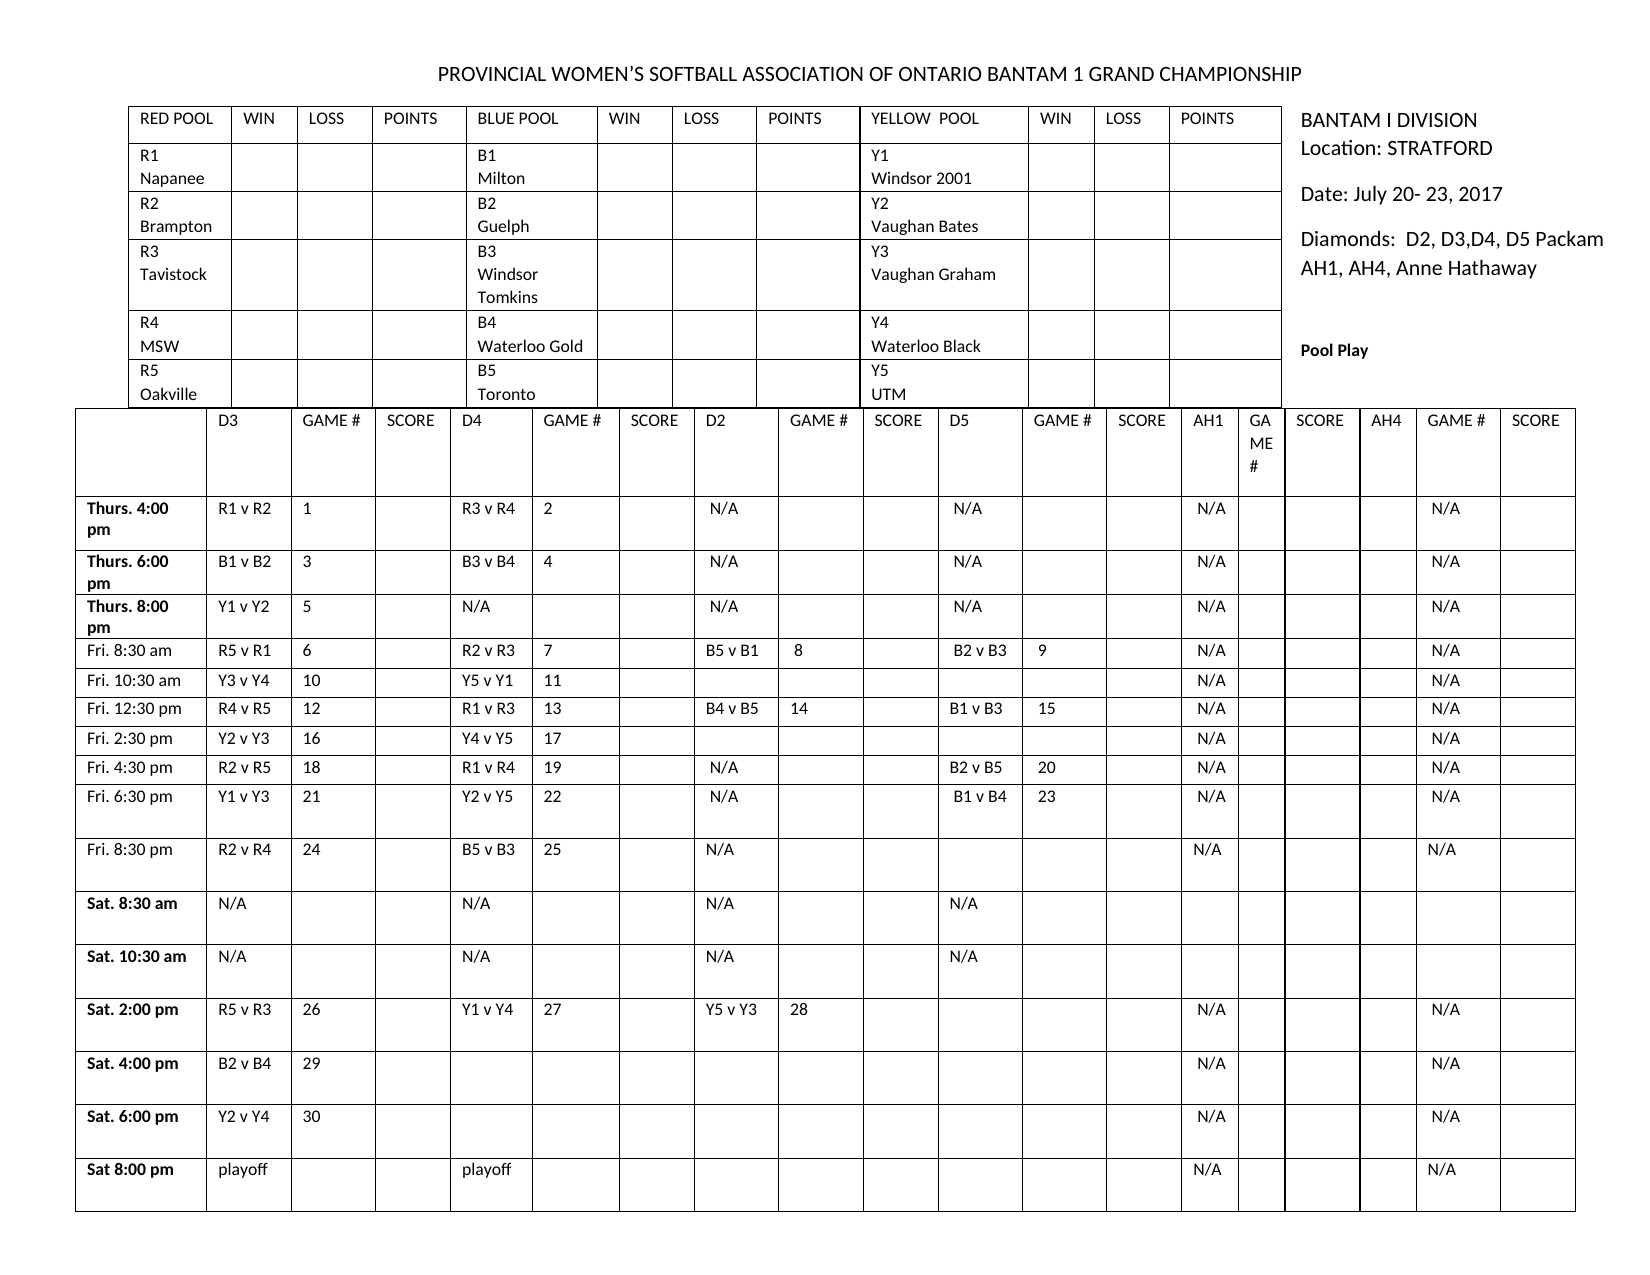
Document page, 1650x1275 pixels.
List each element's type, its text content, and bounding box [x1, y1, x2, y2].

table_cell [864, 839, 938, 891]
table_cell 12 [292, 698, 375, 726]
table_cell 24 [292, 839, 375, 891]
table_cell [1239, 785, 1284, 837]
table_cell Sat. 10:30 am [76, 945, 206, 997]
table_cell 1 [292, 497, 375, 549]
table_cell [1239, 945, 1284, 997]
table_cell Y4 v Y5 [451, 727, 532, 755]
table_cell [1501, 999, 1575, 1051]
table_cell [1501, 892, 1575, 944]
table_cell N/A [695, 595, 778, 638]
table_cell [1239, 727, 1284, 755]
table_cell [376, 756, 450, 784]
table_cell N/A [1417, 551, 1500, 594]
table_cell B5 v B3 [451, 839, 532, 891]
table_cell Y5 UTM [861, 360, 1028, 407]
table_cell [864, 945, 938, 997]
table_cell N/A [1182, 551, 1238, 594]
table_cell [1361, 892, 1416, 944]
table_cell [779, 785, 863, 837]
table_cell [1107, 892, 1181, 944]
table_header GAME # [1417, 409, 1500, 496]
table_cell [1286, 595, 1359, 638]
table_cell [1239, 639, 1284, 668]
table_cell [1361, 698, 1416, 726]
table_cell [533, 1052, 619, 1104]
table_cell [1170, 192, 1281, 239]
table_cell [779, 1105, 863, 1157]
table_header AH4 [1361, 409, 1416, 496]
table_cell [373, 360, 466, 407]
table_cell [533, 945, 619, 997]
table_cell [620, 497, 694, 549]
table_cell [1239, 698, 1284, 726]
table_cell [939, 1105, 1022, 1157]
table_cell N/A [1417, 999, 1500, 1051]
table_cell [298, 360, 372, 407]
table_cell [373, 144, 466, 191]
table_cell [864, 756, 938, 784]
table_cell [779, 497, 863, 549]
table_cell [232, 360, 297, 407]
table_cell [1107, 551, 1181, 594]
table_cell [1286, 892, 1359, 944]
table_cell [533, 1105, 619, 1157]
table_cell [298, 240, 372, 310]
table_cell [673, 192, 756, 239]
table_cell Y3 v Y4 [207, 669, 291, 697]
table_cell [1361, 1105, 1416, 1157]
table_cell 29 [292, 1052, 375, 1104]
table_cell B1 v B2 [207, 551, 291, 594]
table_header POINTS [757, 107, 859, 143]
table_cell Y1 v Y3 [207, 785, 291, 837]
table_header SCORE [376, 409, 450, 496]
table_cell [864, 497, 938, 549]
table_cell N/A [1417, 639, 1500, 668]
table_cell [1286, 639, 1359, 668]
table_header D2 [695, 409, 778, 496]
table_cell [1286, 839, 1359, 891]
table_cell [939, 727, 1022, 755]
table_cell [1501, 756, 1575, 784]
table_cell [1239, 595, 1284, 638]
table_cell 6 [292, 639, 375, 668]
table_cell R2 v R5 [207, 756, 291, 784]
table_cell R2 Brampton [129, 192, 231, 239]
table_cell N/A [1417, 497, 1500, 549]
table_cell N/A [1182, 727, 1238, 755]
table_cell [292, 945, 375, 997]
table_cell B1 Milton [467, 144, 597, 191]
table_cell [1239, 551, 1284, 594]
table_cell Fri. 8:30 am [76, 639, 206, 668]
table_cell R1 v R2 [207, 497, 291, 549]
table_cell [864, 785, 938, 837]
table_cell [1107, 1105, 1181, 1157]
table_cell [864, 727, 938, 755]
table_cell 10 [292, 669, 375, 697]
table_cell [1286, 785, 1359, 837]
table_cell N/A [1182, 1052, 1238, 1104]
table_cell [1417, 945, 1500, 997]
table_cell [1286, 497, 1359, 549]
table_cell N/A [207, 892, 291, 944]
table_cell Y2 v Y4 [207, 1105, 291, 1157]
table_cell 26 [292, 999, 375, 1051]
table_header SCORE [864, 409, 938, 496]
table_cell [1417, 892, 1500, 944]
table_cell [1361, 839, 1416, 891]
table_cell [1107, 1159, 1181, 1211]
table_cell [757, 360, 859, 407]
table_header SCORE [1107, 409, 1181, 496]
table_cell [376, 839, 450, 891]
table_cell B4 v B5 [695, 698, 778, 726]
table_cell [1361, 551, 1416, 594]
table_cell [1501, 727, 1575, 755]
table_cell [673, 311, 756, 358]
table_header SCORE [1286, 409, 1359, 496]
table_cell Thurs. 6:00 pm [76, 551, 206, 594]
table_cell [864, 698, 938, 726]
table_cell R4 MSW [129, 311, 231, 358]
table_cell [376, 1052, 450, 1104]
table_cell B3 Windsor Tomkins [467, 240, 597, 310]
table_cell [376, 669, 450, 697]
table_cell N/A [451, 595, 532, 638]
table_cell [620, 999, 694, 1051]
table_cell N/A [1182, 1105, 1238, 1157]
table_cell [376, 595, 450, 638]
table_cell Y3 Vaughan Graham [861, 240, 1028, 310]
table_cell [376, 892, 450, 944]
table_cell N/A [1417, 727, 1500, 755]
table_cell [598, 144, 672, 191]
table_cell [232, 192, 297, 239]
table_cell [1107, 945, 1181, 997]
table_cell 21 [292, 785, 375, 837]
table_cell Y5 v Y3 [695, 999, 778, 1051]
table_cell N/A [1417, 1052, 1500, 1104]
table_cell Sat 8:00 pm [76, 1159, 206, 1211]
table_cell Y1 Windsor 2001 [861, 144, 1028, 191]
table_cell [620, 727, 694, 755]
table_cell R5 v R1 [207, 639, 291, 668]
table_cell [1170, 240, 1281, 310]
table_cell R5 v R3 [207, 999, 291, 1051]
table_cell [1361, 1052, 1416, 1104]
table_cell [1239, 839, 1284, 891]
table_cell B2 v B5 [939, 756, 1022, 784]
table_cell B1 v B4 [939, 785, 1022, 837]
table_cell 23 [1023, 785, 1106, 837]
table_cell [864, 1159, 938, 1211]
table_cell R2 v R3 [451, 639, 532, 668]
table_cell [695, 1105, 778, 1157]
table_cell [779, 595, 863, 638]
table_cell Y4 Waterloo Black [861, 311, 1028, 358]
table_cell [779, 551, 863, 594]
table_cell [939, 839, 1022, 891]
table_header D5 [939, 409, 1022, 496]
table_cell [864, 1052, 938, 1104]
table_cell [598, 240, 672, 310]
table_cell [1023, 727, 1106, 755]
table_cell N/A [1182, 839, 1238, 891]
text Date: July 20- 23, 2017 [1282, 180, 1620, 207]
table_cell 4 [533, 551, 619, 594]
table_cell N/A [939, 551, 1022, 594]
table_cell R2 v R4 [207, 839, 291, 891]
table_cell [1286, 669, 1359, 697]
table_cell [1182, 892, 1238, 944]
table_cell 14 [779, 698, 863, 726]
table_cell 27 [533, 999, 619, 1051]
table_cell [1170, 311, 1281, 358]
table_cell [779, 727, 863, 755]
table_cell [1107, 727, 1181, 755]
table_cell [1286, 999, 1359, 1051]
table_cell Sat. 8:30 am [76, 892, 206, 944]
table_cell [1239, 1105, 1284, 1157]
table_header [76, 409, 206, 496]
table_cell [1286, 551, 1359, 594]
table_cell [298, 311, 372, 358]
table_cell R1 v R4 [451, 756, 532, 784]
table_cell [1107, 785, 1181, 837]
table_cell [1023, 839, 1106, 891]
table_cell [673, 360, 756, 407]
table_cell N/A [207, 945, 291, 997]
table_cell 7 [533, 639, 619, 668]
table_cell [1095, 360, 1169, 407]
table_header D3 [207, 409, 291, 496]
table_header POINTS [1170, 107, 1281, 143]
table_cell Fri. 10:30 am [76, 669, 206, 697]
table_cell Y1 v Y4 [451, 999, 532, 1051]
table_cell [620, 639, 694, 668]
table_cell [779, 756, 863, 784]
table_cell Y1 v Y2 [207, 595, 291, 638]
table_cell N/A [695, 756, 778, 784]
table_cell [1239, 669, 1284, 697]
table_cell [1361, 785, 1416, 837]
table_cell 13 [533, 698, 619, 726]
table_cell [757, 192, 859, 239]
table_cell [1023, 595, 1106, 638]
table_cell [1361, 756, 1416, 784]
table_header LOSS [1095, 107, 1169, 143]
text Diamonds: D2, D3,D4, D5 Packam AH1, AH4, Anne Hathaway [1282, 225, 1620, 281]
table_cell Thurs. 4:00 pm [76, 497, 206, 549]
table_cell R4 v R5 [207, 698, 291, 726]
table_cell B4 Waterloo Gold [467, 311, 597, 358]
table_cell [292, 892, 375, 944]
table_cell [1170, 144, 1281, 191]
table_cell [939, 1052, 1022, 1104]
table_cell [1107, 497, 1181, 549]
table_cell [620, 839, 694, 891]
table_cell playoff [451, 1159, 532, 1211]
table_cell N/A [939, 497, 1022, 549]
table_header SCORE [620, 409, 694, 496]
table_cell N/A [1182, 1159, 1238, 1211]
table_cell [1239, 756, 1284, 784]
table_cell [1286, 945, 1359, 997]
table_cell [292, 1159, 375, 1211]
table_cell Fri. 2:30 pm [76, 727, 206, 755]
table_cell [1239, 497, 1284, 549]
table_cell [779, 669, 863, 697]
table_cell R3 Tavistock [129, 240, 231, 310]
table_cell [1023, 1052, 1106, 1104]
table_cell 16 [292, 727, 375, 755]
table_header GAME # [292, 409, 375, 496]
table_header GAME # [1023, 409, 1106, 496]
table_cell 2 [533, 497, 619, 549]
table_cell [1095, 240, 1169, 310]
table_cell [1501, 785, 1575, 837]
table_cell [533, 892, 619, 944]
table_cell 8 [779, 639, 863, 668]
table_cell [864, 892, 938, 944]
table_cell [1286, 727, 1359, 755]
table_cell R5 Oakville [129, 360, 231, 407]
table_cell Sat. 2:00 pm [76, 999, 206, 1051]
table_cell [298, 144, 372, 191]
table_cell [1107, 839, 1181, 891]
table_cell 17 [533, 727, 619, 755]
table_cell [695, 727, 778, 755]
table_cell Y2 Vaughan Bates [861, 192, 1028, 239]
table_cell N/A [1182, 785, 1238, 837]
table_cell Sat. 4:00 pm [76, 1052, 206, 1104]
table_cell [779, 1159, 863, 1211]
table_cell [1239, 999, 1284, 1051]
table_cell [533, 1159, 619, 1211]
table_cell [376, 698, 450, 726]
table_cell N/A [695, 892, 778, 944]
table_cell 30 [292, 1105, 375, 1157]
table_cell [1286, 698, 1359, 726]
table_header POINTS [373, 107, 466, 143]
table_cell N/A [1417, 1159, 1500, 1211]
table_cell N/A [1417, 669, 1500, 697]
table_cell [1286, 756, 1359, 784]
table_cell [620, 945, 694, 997]
table_cell [1023, 497, 1106, 549]
table_cell [1029, 360, 1094, 407]
table_cell [1107, 1052, 1181, 1104]
table_cell [673, 144, 756, 191]
table_cell [598, 311, 672, 358]
table_cell N/A [1417, 595, 1500, 638]
table_header YELLOW POOL [861, 107, 1028, 143]
table_cell [779, 892, 863, 944]
table_cell 11 [533, 669, 619, 697]
table_cell [864, 551, 938, 594]
table_cell Fri. 8:30 pm [76, 839, 206, 891]
table_cell [1029, 192, 1094, 239]
table_cell [1501, 839, 1575, 891]
table_cell B2 v B3 [939, 639, 1022, 668]
table_header SCORE [1501, 409, 1575, 496]
table_cell N/A [1182, 497, 1238, 549]
table_cell [939, 669, 1022, 697]
table_cell [1501, 1105, 1575, 1157]
table_cell [1286, 1159, 1359, 1211]
table_cell [1501, 698, 1575, 726]
table_cell N/A [695, 839, 778, 891]
table_cell 5 [292, 595, 375, 638]
table_cell [1361, 639, 1416, 668]
table_cell [620, 698, 694, 726]
table_cell [533, 595, 619, 638]
table_cell [373, 240, 466, 310]
table_cell [1501, 1052, 1575, 1104]
table_cell [598, 192, 672, 239]
table_cell [1501, 497, 1575, 549]
table_cell [376, 999, 450, 1051]
table_cell [1239, 1159, 1284, 1211]
table_cell N/A [1417, 756, 1500, 784]
table_cell [1361, 669, 1416, 697]
table_cell [757, 311, 859, 358]
table_cell [1029, 240, 1094, 310]
table_cell [1501, 639, 1575, 668]
table_header D4 [451, 409, 532, 496]
table_header GAME # [779, 409, 863, 496]
table_cell [1023, 892, 1106, 944]
table_cell [779, 839, 863, 891]
table_cell N/A [1182, 639, 1238, 668]
table_cell Fri. 6:30 pm [76, 785, 206, 837]
table_cell [620, 1052, 694, 1104]
table_cell [695, 669, 778, 697]
text Pool Play [1282, 339, 1620, 361]
table_cell B2 Guelph [467, 192, 597, 239]
table_cell [1501, 551, 1575, 594]
table_cell [1501, 945, 1575, 997]
table_cell [620, 595, 694, 638]
table_cell N/A [1417, 839, 1500, 891]
table_cell [1239, 892, 1284, 944]
table_cell playoff [207, 1159, 291, 1211]
table_header RED POOL [129, 107, 231, 143]
table_cell [1107, 669, 1181, 697]
table_cell [779, 945, 863, 997]
table_cell [1095, 311, 1169, 358]
text BANTAM I DIVISION [1282, 106, 1620, 132]
table_cell [695, 1052, 778, 1104]
table_cell [1029, 311, 1094, 358]
table_cell Fri. 4:30 pm [76, 756, 206, 784]
table_cell [376, 551, 450, 594]
table_cell N/A [695, 785, 778, 837]
table_cell N/A [939, 595, 1022, 638]
table_cell [864, 999, 938, 1051]
table_cell [376, 785, 450, 837]
table_cell [598, 360, 672, 407]
table_cell [1095, 192, 1169, 239]
table_cell [1182, 945, 1238, 997]
table_cell Fri. 12:30 pm [76, 698, 206, 726]
table_header WIN [1029, 107, 1094, 143]
table_cell B2 v B4 [207, 1052, 291, 1104]
table_cell [373, 311, 466, 358]
table_cell [376, 639, 450, 668]
text Location: STRATFORD [1282, 134, 1620, 161]
table_cell [757, 144, 859, 191]
table_cell N/A [1182, 698, 1238, 726]
table_cell 20 [1023, 756, 1106, 784]
table_cell N/A [939, 892, 1022, 944]
table_cell [1361, 727, 1416, 755]
table_cell [864, 595, 938, 638]
table_cell [757, 240, 859, 310]
table_cell [939, 999, 1022, 1051]
table_header GAME # [533, 409, 619, 496]
table_cell [1023, 551, 1106, 594]
table_cell [1286, 1105, 1359, 1157]
table_cell [1239, 1052, 1284, 1104]
table_cell [673, 240, 756, 310]
table_cell [620, 1159, 694, 1211]
table_cell N/A [1182, 669, 1238, 697]
table_cell [864, 1105, 938, 1157]
table_cell R1 v R3 [451, 698, 532, 726]
table_cell [1107, 999, 1181, 1051]
table_header AH1 [1182, 409, 1238, 496]
table_cell [1023, 669, 1106, 697]
table_cell B5 v B1 [695, 639, 778, 668]
table_cell [1501, 1159, 1575, 1211]
table_cell [1023, 1159, 1106, 1211]
table_cell [376, 497, 450, 549]
table_cell B3 v B4 [451, 551, 532, 594]
table_header BLUE POOL [467, 107, 597, 143]
table_header WIN [598, 107, 672, 143]
table_cell [376, 1159, 450, 1211]
table_cell [1361, 497, 1416, 549]
table_header LOSS [298, 107, 372, 143]
table_cell [1361, 1159, 1416, 1211]
table_cell R3 v R4 [451, 497, 532, 549]
table_cell N/A [1417, 785, 1500, 837]
table_cell Y2 v Y5 [451, 785, 532, 837]
table_header GAME # [1239, 409, 1284, 496]
table_cell N/A [695, 551, 778, 594]
table_cell B5 Toronto [467, 360, 597, 407]
table_cell [1501, 595, 1575, 638]
table_cell Thurs. 8:00 pm [76, 595, 206, 638]
table_cell R1 Napanee [129, 144, 231, 191]
table_cell [1107, 756, 1181, 784]
table_cell [1107, 639, 1181, 668]
table_cell [1361, 999, 1416, 1051]
table_cell [620, 892, 694, 944]
table_cell [451, 1052, 532, 1104]
table_cell [779, 1052, 863, 1104]
table_cell [1286, 1052, 1359, 1104]
table_cell [1029, 144, 1094, 191]
table_cell [1107, 595, 1181, 638]
table_cell N/A [1417, 1105, 1500, 1157]
table_cell N/A [695, 945, 778, 997]
table_cell B1 v B3 [939, 698, 1022, 726]
table_cell [1361, 945, 1416, 997]
table_cell 15 [1023, 698, 1106, 726]
table_cell [376, 945, 450, 997]
table_cell N/A [695, 497, 778, 549]
table_header WIN [232, 107, 297, 143]
table_cell N/A [939, 945, 1022, 997]
table_cell [939, 1159, 1022, 1211]
table_cell 19 [533, 756, 619, 784]
table_cell [373, 192, 466, 239]
table_cell 9 [1023, 639, 1106, 668]
table_cell [298, 192, 372, 239]
table_cell [620, 756, 694, 784]
table_cell [620, 551, 694, 594]
table_cell N/A [451, 945, 532, 997]
table_cell Y2 v Y3 [207, 727, 291, 755]
table_cell [376, 1105, 450, 1157]
table_cell [232, 240, 297, 310]
table_cell [620, 785, 694, 837]
table_cell 18 [292, 756, 375, 784]
table_cell [1107, 698, 1181, 726]
table_cell [620, 669, 694, 697]
table_cell [1095, 144, 1169, 191]
table_cell [1501, 669, 1575, 697]
table_cell [376, 727, 450, 755]
table_cell N/A [1417, 698, 1500, 726]
table_cell 28 [779, 999, 863, 1051]
table_cell N/A [451, 892, 532, 944]
table_cell N/A [1182, 999, 1238, 1051]
table_cell N/A [1182, 756, 1238, 784]
table_cell [451, 1105, 532, 1157]
table_cell Sat. 6:00 pm [76, 1105, 206, 1157]
table_cell 22 [533, 785, 619, 837]
table_cell [232, 144, 297, 191]
table_cell [1023, 945, 1106, 997]
table_cell 3 [292, 551, 375, 594]
table_cell N/A [1182, 595, 1238, 638]
table_cell [1361, 595, 1416, 638]
table_cell [1023, 999, 1106, 1051]
table_cell [232, 311, 297, 358]
table_cell 25 [533, 839, 619, 891]
table_cell [1023, 1105, 1106, 1157]
table_header LOSS [673, 107, 756, 143]
text PROVINCIAL WOMEN’S SOFTBALL ASSOCIATION OF ONTARIO BANTAM 1 GRAND CHAMPIONSHIP [120, 60, 1620, 87]
table_cell Y5 v Y1 [451, 669, 532, 697]
table_cell [1170, 360, 1281, 407]
table_cell [620, 1105, 694, 1157]
table_cell [864, 669, 938, 697]
table_cell [864, 639, 938, 668]
table_cell [695, 1159, 778, 1211]
